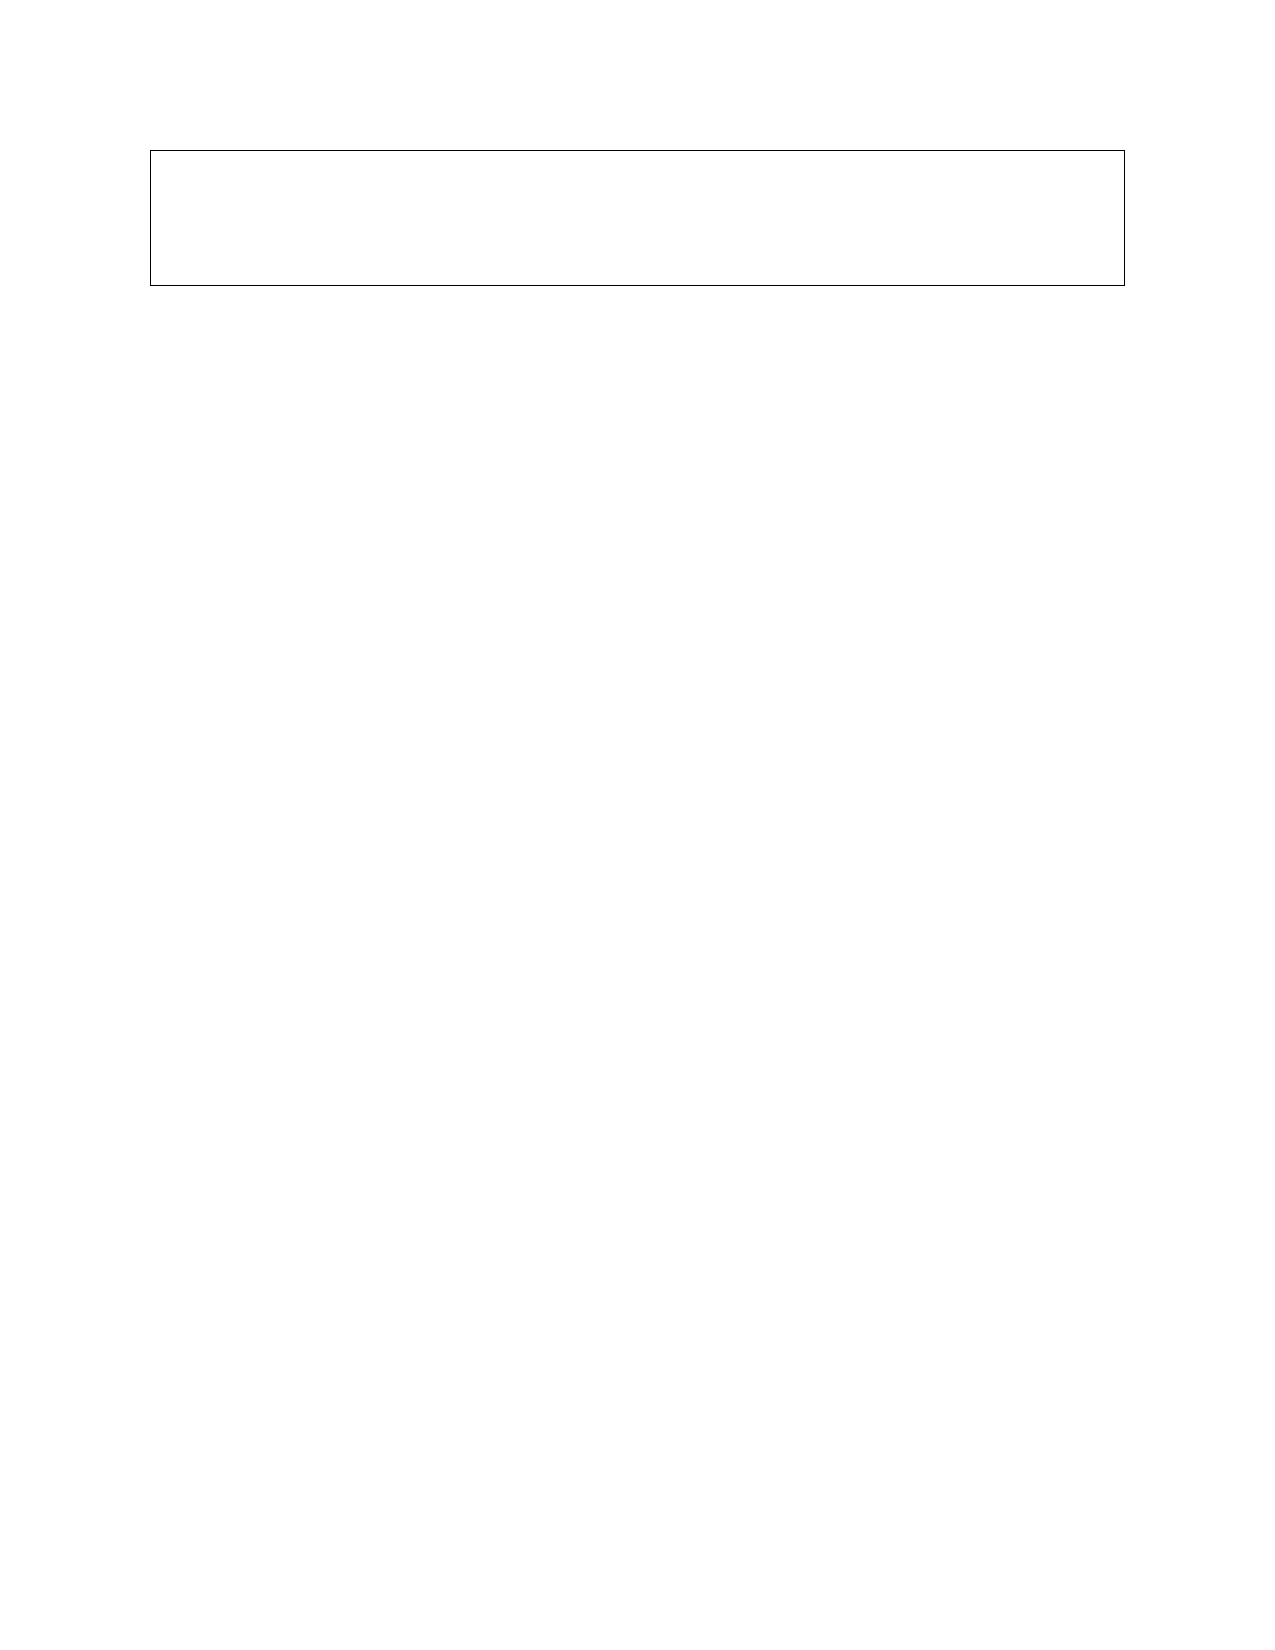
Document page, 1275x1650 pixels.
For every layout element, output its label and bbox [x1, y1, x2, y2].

table_cell [151, 151, 1124, 285]
